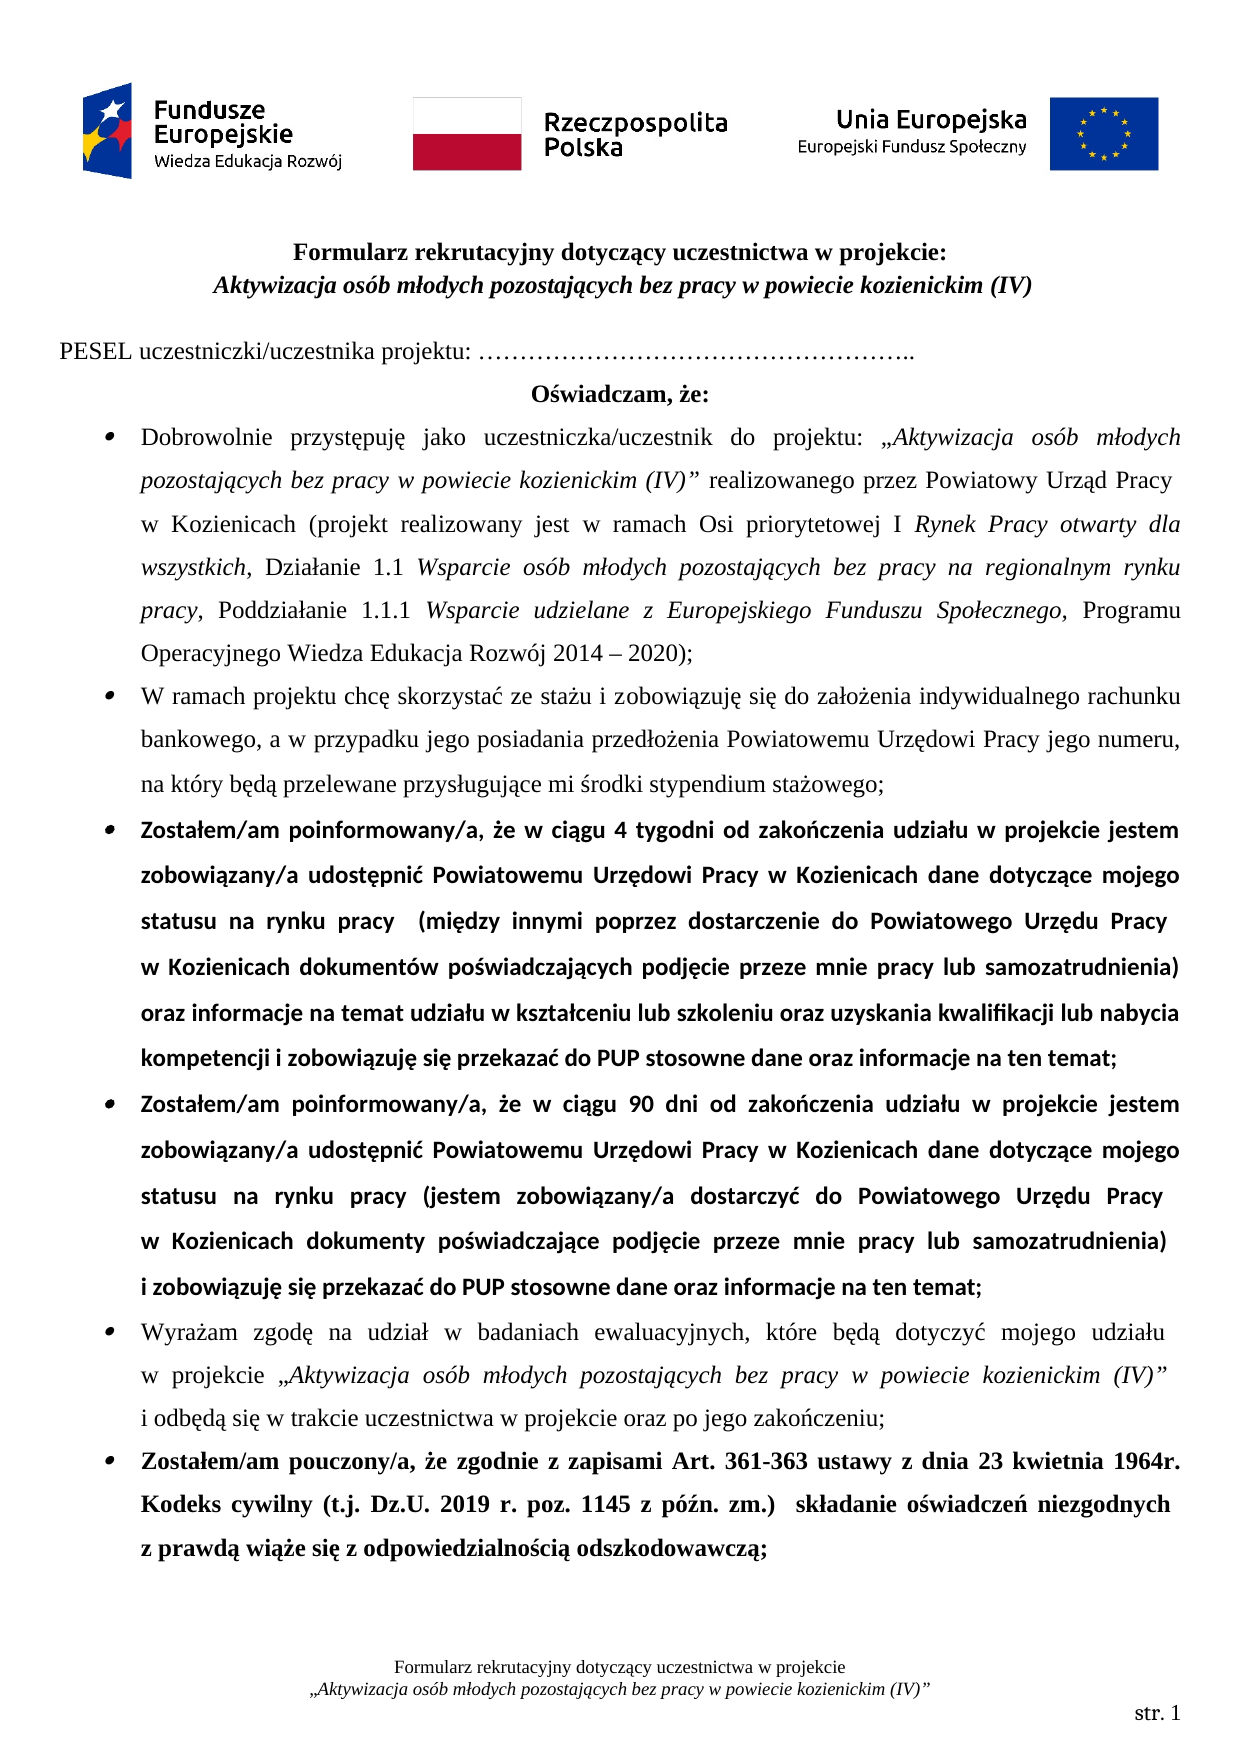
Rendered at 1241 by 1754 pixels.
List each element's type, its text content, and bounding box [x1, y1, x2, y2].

list W ramach projektu chcę skorzystać ze stażu i zobowiązuję się do założenia indywidualnego rachunku bankowego, a w przypadku jego posiadania przedłożenia Powiatowemu Urzędowi Pracy jego numeru, na który będą przelewane przysługujące mi środki stypendium stażowego; [103, 681, 1181, 799]
picture [59, 58, 1182, 203]
text Oświadczam, że: [59, 379, 1181, 408]
list Zostałem/am poinformowany/a, że w ciągu 4 tygodni od zakończenia udziału w projekcie jestem zobowiązany/a udostępnić Powiatowemu Urzędowi Pracy w Kozienicach dane dotyczące mojego statusu na rynku pracy (między innymi poprzez dostarczenie do Powiatowego Urzędu Pracy w Kozienicach dokumentów poświadczających podjęcie przeze mnie pracy lub samozatrudnienia) oraz informacje na temat udziału w kształceniu lub szkoleniu oraz uzyskania kwalifikacji lub nabycia kompetencji i zobowiązuję się przekazać do PUP stosowne dane oraz informacje na ten temat; [103, 814, 1181, 1073]
text PESEL uczestniczki/uczestnika projektu: …………………………………………….. [59, 336, 1181, 365]
text Formularz rekrutacyjny dotyczący uczestnictwa w projekcie: Aktywizacja osób młodych pozostających bez pracy w powiecie kozienickim (IV) [59, 237, 1181, 299]
list Zostałem/am poinformowany/a, że w ciągu 90 dni od zakończenia udziału w projekcie jestem zobowiązany/a udostępnić Powiatowemu Urzędowi Pracy w Kozienicach dane dotyczące mojego statusu na rynku pracy (jestem zobowiązany/a dostarczyć do Powiatowego Urzędu Pracy w Kozienicach dokumenty poświadczające podjęcie przeze mnie pracy lub samozatrudnienia) i zobowiązuję się przekazać do PUP stosowne dane oraz informacje na ten temat; [103, 1088, 1181, 1302]
list Dobrowolnie przystępuję jako uczestniczka/uczestnik do projektu: „Aktywizacja osób młodych pozostających bez pracy w powiecie kozienickim (IV)” realizowanego przez Powiatowy Urząd Pracy w Kozienicach (projekt realizowany jest w ramach Osi priorytetowej I Rynek Pracy otwarty dla wszystkich, Działanie 1.1 Wsparcie osób młodych pozostających bez pracy na regionalnym rynku pracy, Poddziałanie 1.1.1 Wsparcie udzielane z Europejskiego Funduszu Społecznego, Programu Operacyjnego Wiedza Edukacja Rozwój 2014 – 2020); [103, 422, 1181, 667]
list Zostałem/am pouczony/a, że zgodnie z zapisami Art. 361-363 ustawy z dnia 23 kwietnia 1964r. Kodeks cywilny (t.j. Dz.U. 2019 r. poz. 1145 z późn. zm.) składanie oświadczeń niezgodnych z prawdą wiąże się z odpowiedzialnością odszkodowawczą; [103, 1446, 1181, 1561]
list Wyrażam zgodę na udział w badaniach ewaluacyjnych, które będą dotyczyć mojego udziału w projekcie „Aktywizacja osób młodych pozostających bez pracy w powiecie kozienickim (IV)” i odbędą się w trakcie uczestnictwa w projekcie oraz po jego zakończeniu; [103, 1317, 1181, 1432]
